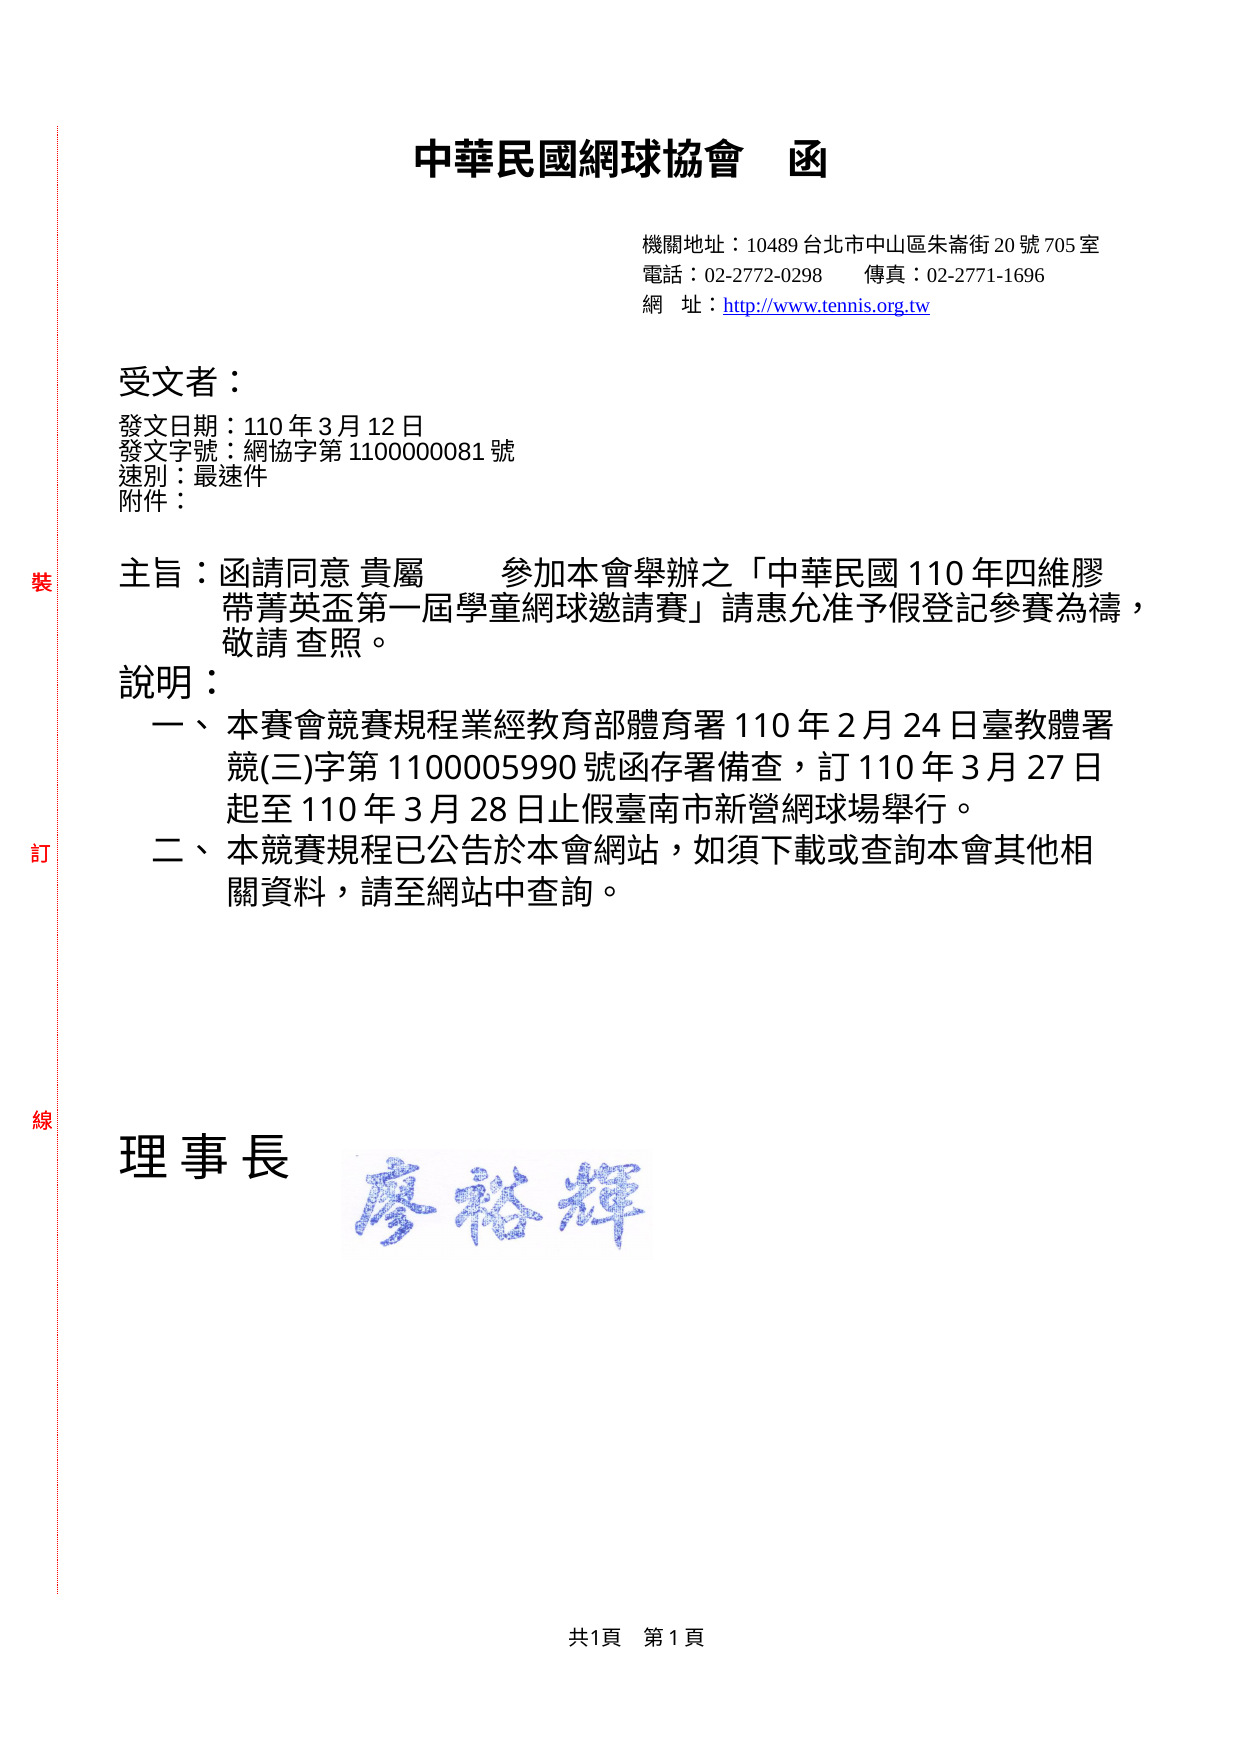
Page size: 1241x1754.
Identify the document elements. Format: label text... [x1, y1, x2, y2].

text 中華民國網球協會 函 [118, 126, 1122, 186]
text 理 事 長 [118, 1149, 1122, 1182]
text 主旨：函請同意 貴屬 參加本會舉辦之「中華民國110年四維膠帶菁英盃第一屆學童網球邀請賽」請惠允准予假登記參賽為禱，敬請 查照。 [118, 557, 1122, 663]
list 本賽會競賽規程業經教育部體育署110年2月24日臺教體署競(三)字第1100005990號函存署備查，訂110年3月27日起至110年3月28日止假臺南市新營網球場舉行。 [151, 704, 1122, 829]
text 發文字號：網協字第1100000081號 [118, 440, 1122, 465]
text 附件： [118, 490, 1122, 515]
text 說明： [118, 663, 1122, 704]
list 本競賽規程已公告於本會網站，如須下載或查詢本會其他相關資料，請至網站中查詢。 [151, 829, 1122, 913]
text 受文者： [118, 361, 1122, 402]
picture [341, 1182, 653, 1260]
text 速別：最速件 [118, 465, 1122, 490]
text 發文日期：110年3月12日 [118, 415, 1122, 440]
table_header 機關地址：10489台北市中山區朱崙街20號705室 電話：02-2772-0298 傳真：02-2771-1696 網 址：http://www.tennis.org.tw [631, 186, 1117, 361]
